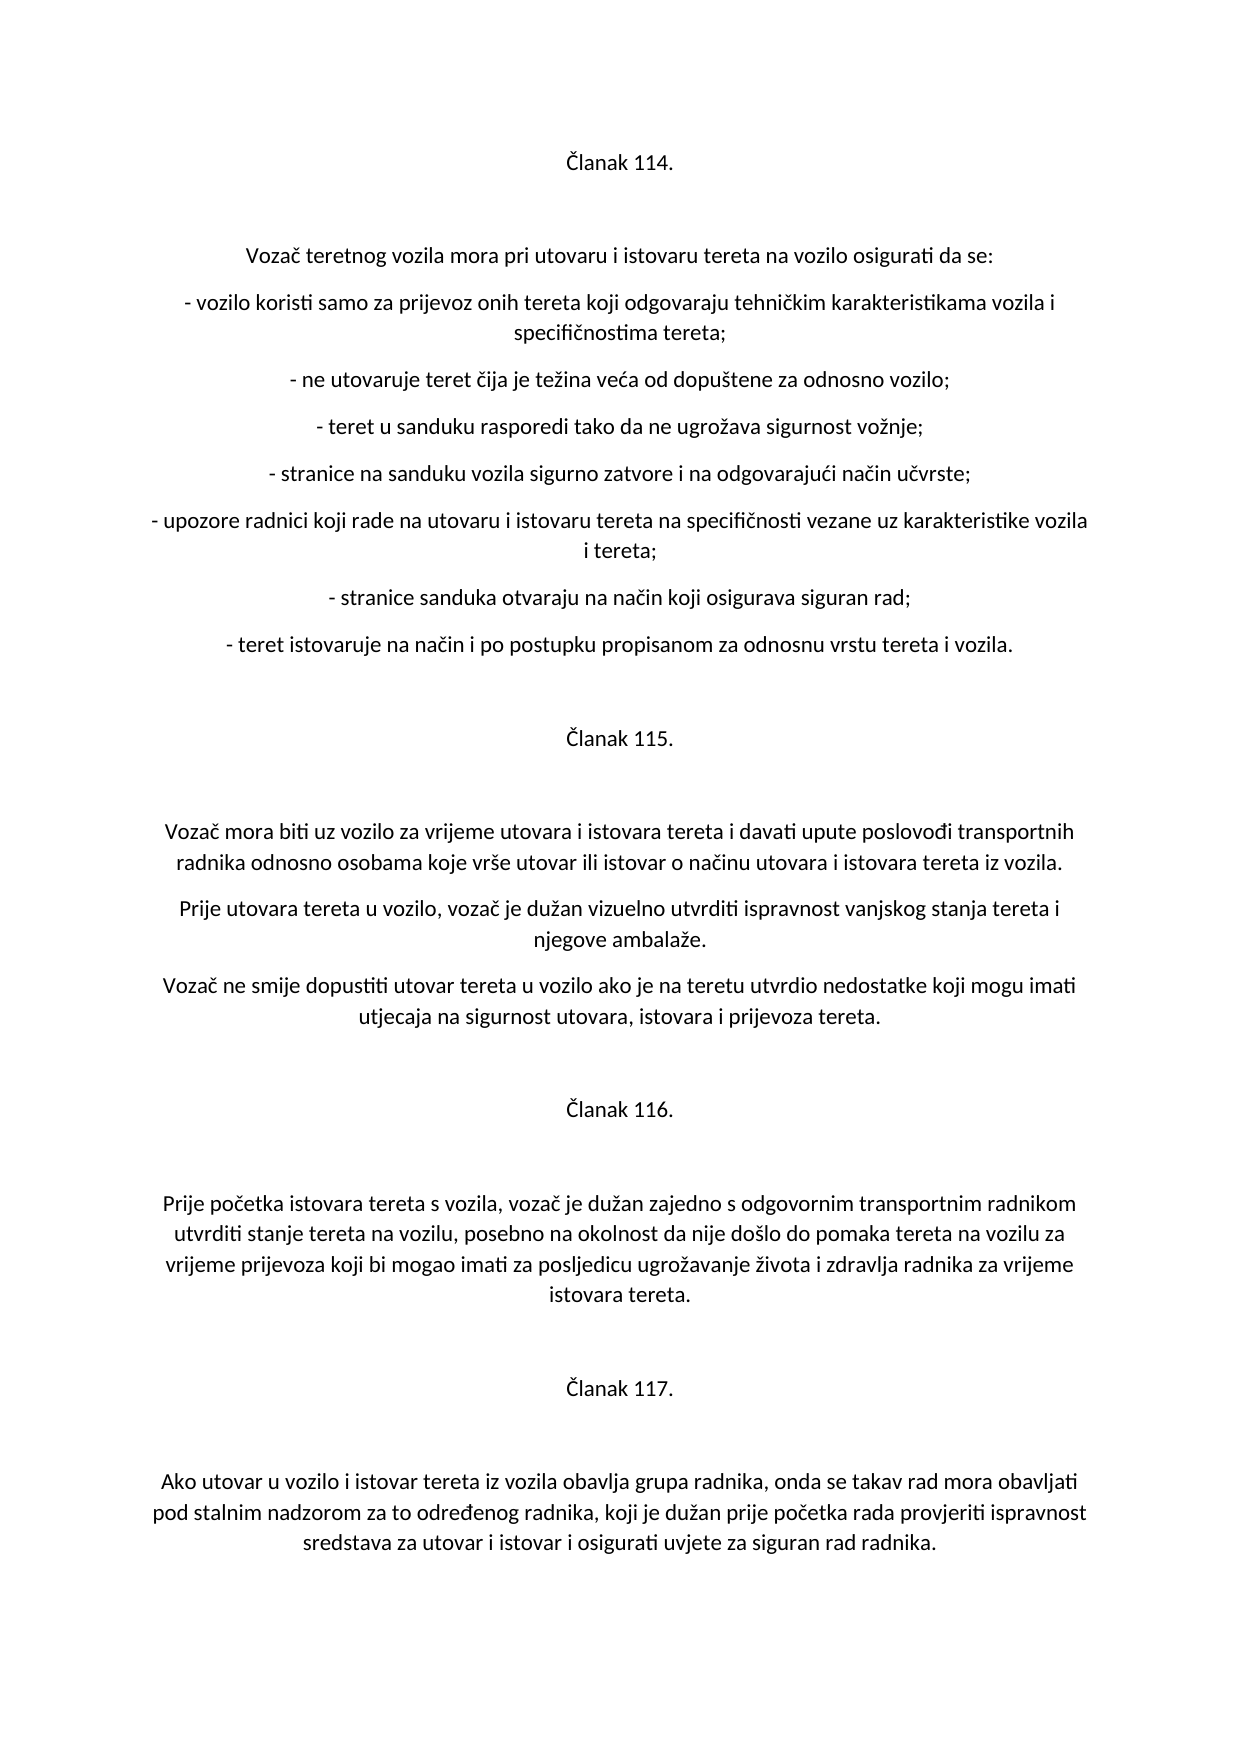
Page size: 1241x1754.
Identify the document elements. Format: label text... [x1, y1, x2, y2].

text Vozač teretnog vozila mora pri utovaru i istovaru tereta na vozilo osigurati da se: [148, 241, 1093, 269]
text Prije početka istovara tereta s vozila, vozač je dužan zajedno s odgovornim transportnim radnikom utvrditi stanje tereta na vozilu, posebno na okolnost da nije došlo do pomaka tereta na vozilu za vrijeme prijevoza koji bi mogao imati za posljedicu ugrožavanje života i zdravlja radnika za vrijeme istovara tereta. [148, 1189, 1093, 1308]
text Članak 117. [148, 1374, 1093, 1402]
text - ne utovaruje teret čija je težina veća od dopuštene za odnosno vozilo; [148, 365, 1093, 393]
text - upozore radnici koji rade na utovaru i istovaru tereta na specifičnosti vezane uz karakteristike vozila i tereta; [148, 506, 1093, 564]
text Ako utovar u vozilo i istovar tereta iz vozila obavlja grupa radnika, onda se takav rad mora obavljati pod stalnim nadzorom za to određenog radnika, koji je dužan prije početka rada provjeriti ispravnost sredstava za utovar i istovar i osigurati uvjete za siguran rad radnika. [148, 1467, 1093, 1556]
text Članak 116. [148, 1096, 1093, 1123]
text - vozilo koristi samo za prijevoz onih tereta koji odgovaraju tehničkim karakteristikama vozila i specifičnostima tereta; [148, 288, 1093, 346]
text Članak 115. [148, 724, 1093, 752]
text - teret istovaruje na način i po postupku propisanom za odnosnu vrstu tereta i vozila. [148, 630, 1093, 658]
text Prije utovara tereta u vozilo, vozač je dužan vizuelno utvrditi ispravnost vanjskog stanja tereta i njegove ambalaže. [148, 894, 1093, 953]
text - teret u sanduku rasporedi tako da ne ugrožava sigurnost vožnje; [148, 412, 1093, 440]
text Vozač mora biti uz vozilo za vrijeme utovara i istovara tereta i davati upute poslovođi transportnih radnika odnosno osobama koje vrše utovar ili istovar o načinu utovara i istovara tereta iz vozila. [148, 817, 1093, 876]
text - stranice sanduka otvaraju na način koji osigurava siguran rad; [148, 583, 1093, 611]
text Članak 114. [148, 148, 1093, 176]
text Vozač ne smije dopustiti utovar tereta u vozilo ako je na teretu utvrdio nedostatke koji mogu imati utjecaja na sigurnost utovara, istovara i prijevoza tereta. [148, 972, 1093, 1030]
text - stranice na sanduku vozila sigurno zatvore i na odgovarajući način učvrste; [148, 459, 1093, 487]
